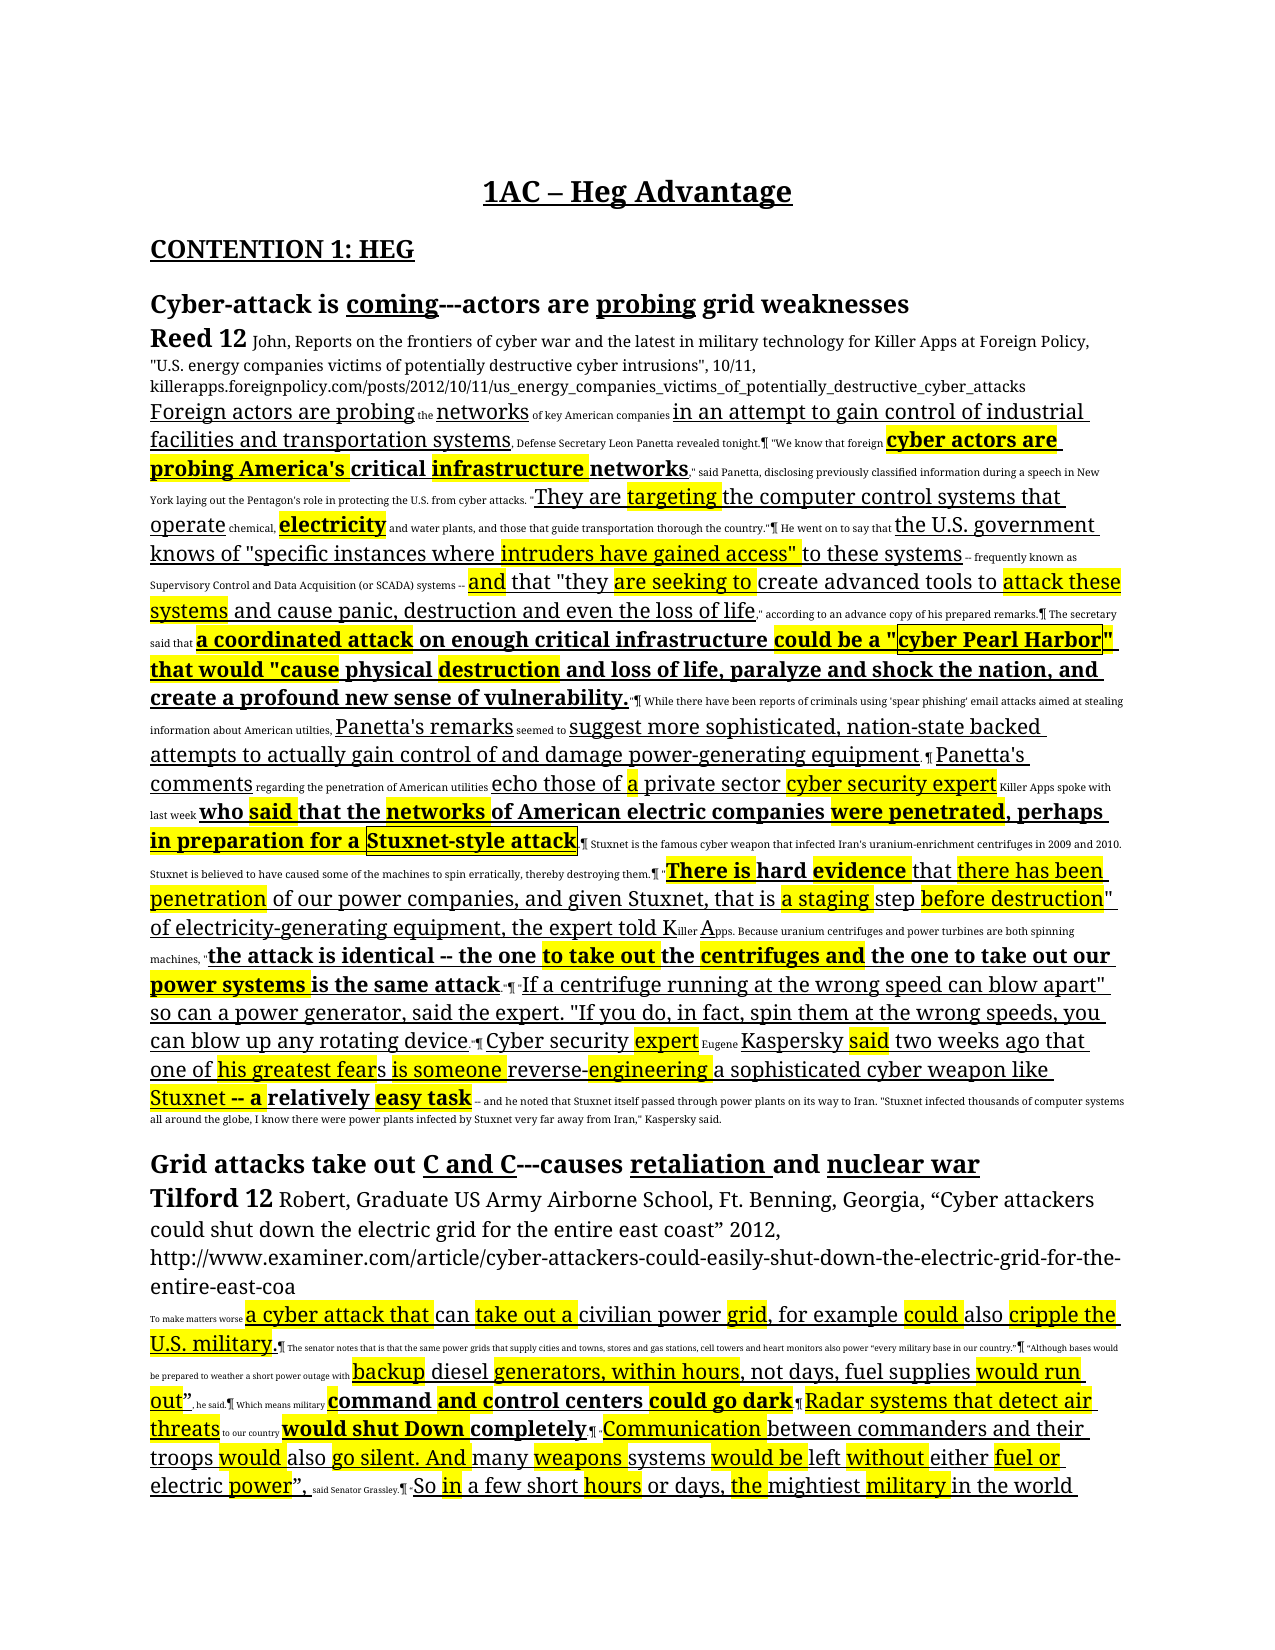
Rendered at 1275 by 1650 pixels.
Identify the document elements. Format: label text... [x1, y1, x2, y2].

subtitle 1AC – Heg Advantage [150, 171, 1125, 211]
text Tilford 12 Robert, Graduate US Army Airborne School, Ft. Benning, Georgia, “Cyber attackers could shut down the electric grid for the entire east coast” 2012, http://www.examiner.com/article/cyber-attackers-could-easily-shut-down-the-electric-grid-for-the-entire-east-coa [150, 1181, 1125, 1300]
text Cyber-attack is coming---actors are probing grid weaknesses [150, 286, 1125, 320]
subtitle CONTENTION 1: HEG [150, 231, 1125, 265]
text Grid attacks take out C and C---causes retaliation and nuclear war [150, 1147, 1125, 1181]
text Reed 12 John, Reports on the frontiers of cyber war and the latest in military technology for Killer Apps at Foreign Policy, "U.S. energy companies victims of potentially destructive cyber intrusions", 10/11, killerapps.foreignpolicy.com/posts/2012/10/11/us_energy_companies_victims_of_potentially_destructive_cyber_attacks [150, 320, 1125, 397]
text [150, 1300, 1125, 1499]
text Foreign actors are probing the networks of key American companies in an attempt to gain control of industrial facilities and transportation systems, Defense Secretary Leon Panetta revealed tonight.¶ "We know that foreign cyber actors are probing America's critical infrastructure networks," said Panetta, disclosing previously classified information during a speech in New York laying out the Pentagon's role in protecting the U.S. from cyber attacks. "They are targeting the computer control systems that operate chemical, electricity and water plants, and those that guide transportation thorough the country."¶ He went on to say that the U.S. government knows of "specific instances where intruders have gained access" to these systems -- frequently known as Supervisory Control and Data Acquisition (or SCADA) systems -- and that "they are seeking to create advanced tools to attack these systems and cause panic, destruction and even the loss of life," according to an advance copy of his prepared remarks.¶ The secretary said that a coordinated attack on enough critical infrastructure could be a "cyber Pearl Harbor" that would "cause physical destruction and loss of life, paralyze and shock the nation, and create a profound new sense of vulnerability."¶ While there have been reports of criminals using 'spear phishing' email attacks aimed at stealing information about American utilties, Panetta's remarks seemed to suggest more sophisticated, nation-state backed attempts to actually gain control of and damage power-generating equipment. ¶ Panetta's comments regarding the penetration of American utilities echo those of a private sector cyber security expert Killer Apps spoke with last week who said that the networks of American electric companies were penetrated, perhaps in preparation for a Stuxnet-style attack.¶ Stuxnet is the famous cyber weapon that infected Iran's uranium-enrichment centrifuges in 2009 and 2010. Stuxnet is believed to have caused some of the machines to spin erratically, thereby destroying them.¶ "There is hard evidence that there has been penetration of our power companies, and given Stuxnet, that is a staging step before destruction" of electricity-generating equipment, the expert told Killer Apps. Because uranium centrifuges and power turbines are both spinning machines, "the attack is identical -- the one to take out the centrifuges and the one to take out our power systems is the same attack."¶ "If a centrifuge running at the wrong speed can blow apart" so can a power generator, said the expert. "If you do, in fact, spin them at the wrong speeds, you can blow up any rotating device."¶ Cyber security expert Eugene Kaspersky said two weeks ago that one of his greatest fears is someone reverse-engineering a sophisticated cyber weapon like Stuxnet -- a relatively easy task -- and he noted that Stuxnet itself passed through power plants on its way to Iran. "Stuxnet infected thousands of computer systems all around the globe, I know there were power plants infected by Stuxnet very far away from Iran," Kaspersky said. [150, 397, 1125, 1126]
